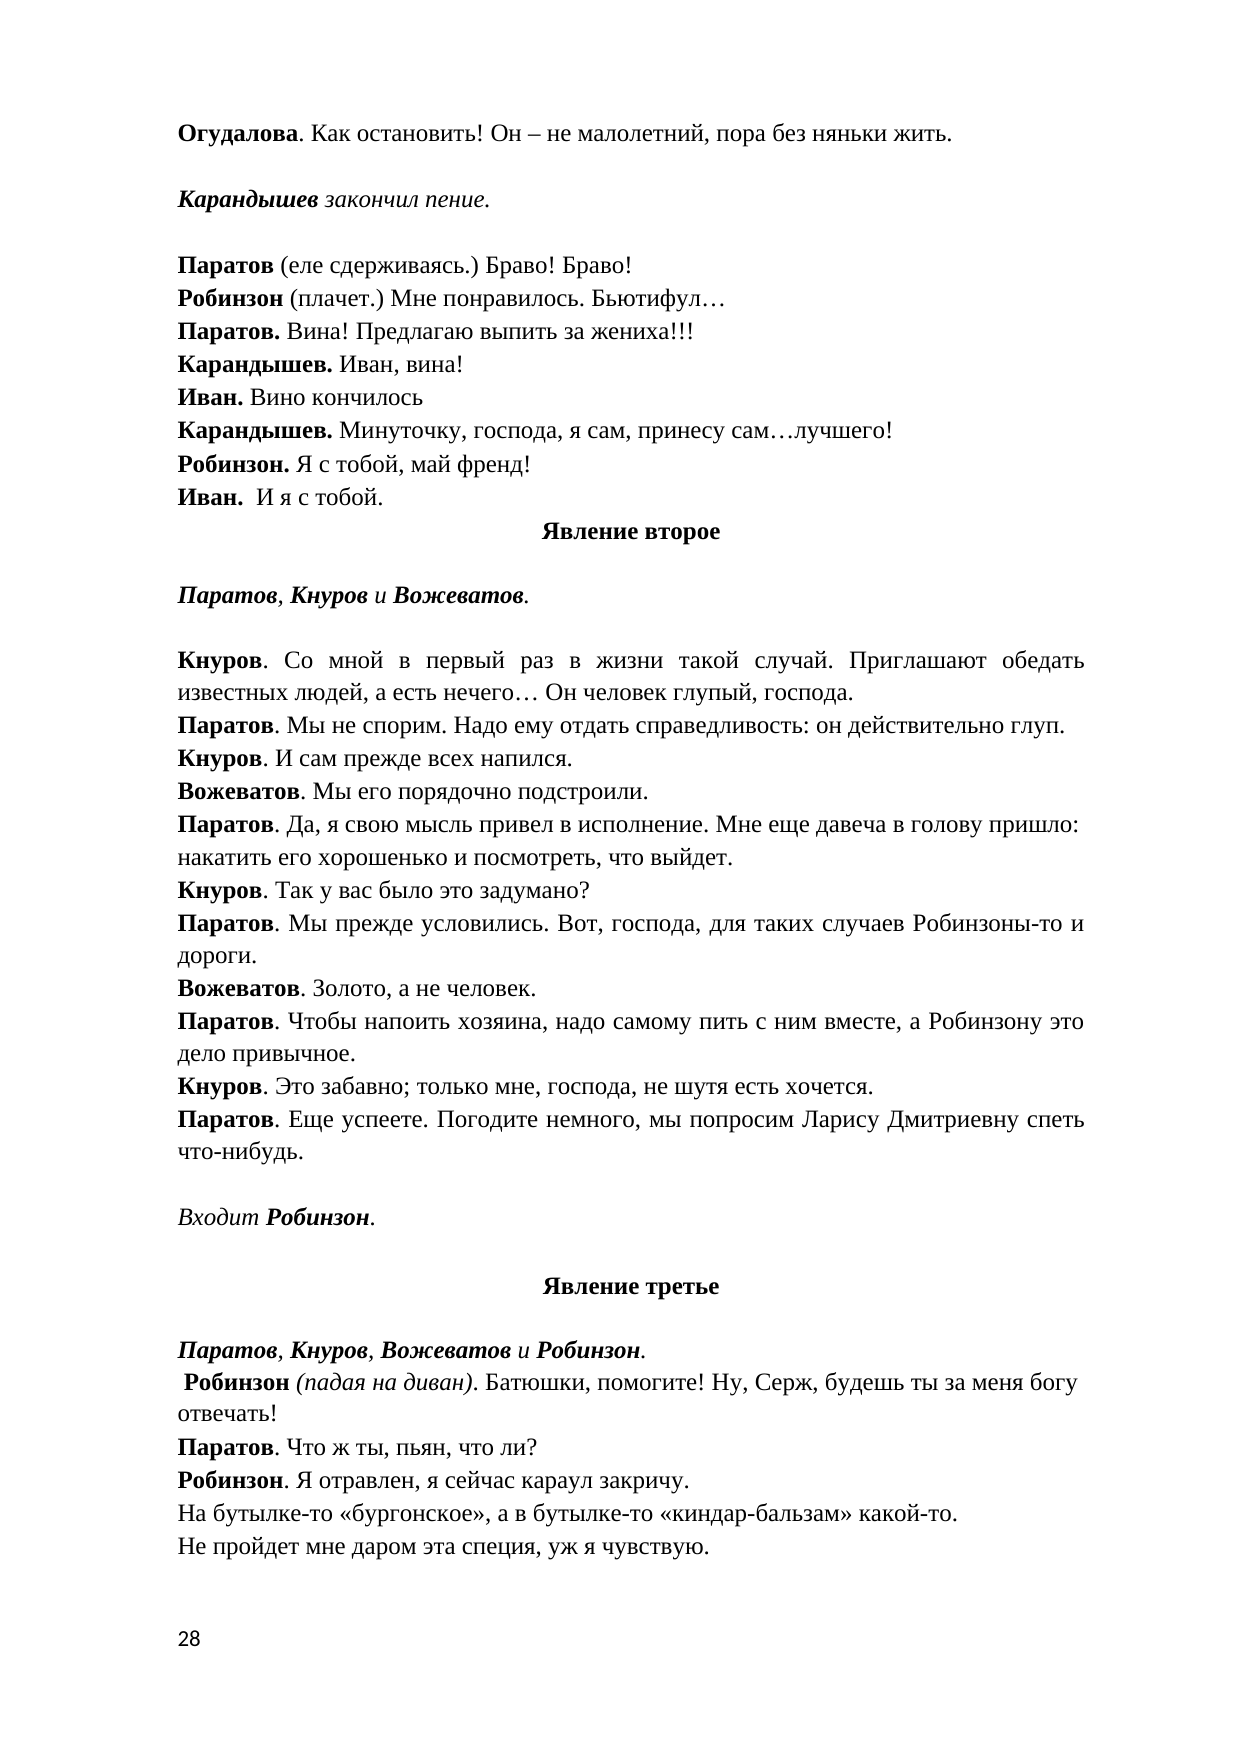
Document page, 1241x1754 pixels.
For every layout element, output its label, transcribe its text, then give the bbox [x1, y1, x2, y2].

text Не пройдет мне даром эта специя, уж я чувствую. [177, 1531, 1086, 1560]
text Иван. И я с тобой. [177, 482, 1152, 511]
text Паратов. Мы прежде условились. Вот, господа, для таких случаев Робинзоны-то и дороги. [177, 908, 1086, 969]
text Вожеватов. Золото, а не человек. [177, 973, 1086, 1002]
text Паратов, Кнуров и Вожеватов. [177, 580, 1135, 609]
text Паратов (еле сдерживаясь.) Браво! Браво! [177, 250, 1086, 279]
text На бутылке-то «бургонское», а в бутылке-то «киндар-бальзам» какой-то. [177, 1498, 1086, 1527]
text Паратов. Еще успеете. Погодите немного, мы попросим Ларису Дмитриевну спеть что-нибудь. [177, 1104, 1086, 1165]
text Кнуров. Это забавно; только мне, господа, не шутя есть хочется. [177, 1071, 1086, 1100]
text Огудалова. Как остановить! Он – не малолетний, пора без няньки жить. [177, 118, 1086, 147]
text Карандышев. Иван, вина! [177, 349, 1086, 378]
text Кнуров. И сам прежде всех напился. [177, 743, 1086, 772]
text Карандышев закончил пение. [177, 184, 1086, 213]
text Явление второе [177, 516, 1085, 545]
text накатить его хорошенько и посмотреть, что выйдет. [177, 842, 1086, 871]
text Паратов. Да, я свою мысль привел в исполнение. Мне еще давеча в голову пришло: [177, 809, 1086, 838]
text Паратов. Чтобы напоить хозяина, надо самому пить с ним вместе, а Робинзону это дело привычное. [177, 1006, 1086, 1067]
text Вожеватов. Мы его порядочно подстроили. [177, 776, 1086, 805]
text Паратов. Вина! Предлагаю выпить за жениха!!! [177, 316, 1086, 345]
text Робинзон (падая на диван). Батюшки, помогите! Ну, Серж, будешь ты за меня богу отвечать! [177, 1367, 1152, 1427]
text Кнуров. Так у вас было это задумано? [177, 875, 1086, 904]
text Робинзон (плачет.) Мне понравилось. Бьютифул… [177, 283, 1086, 312]
text Карандышев. Минуточку, господа, я сам, принесу сам…лучшего! [177, 415, 1152, 444]
text Явление третье [177, 1271, 1085, 1299]
text Паратов. Мы не спорим. Надо ему отдать справедливость: он действительно глуп. [177, 710, 1086, 739]
text Кнуров. Со мной в первый раз в жизни такой случай. Приглашают обедать известных людей, а есть нечего… Он человек глупый, господа. [177, 645, 1086, 706]
text Входит Робинзон. [177, 1202, 1135, 1231]
text Паратов. Что ж ты, пьян, что ли? [177, 1432, 1086, 1461]
text Робинзон. Я отравлен, я сейчас караул закричу. [177, 1465, 1086, 1494]
text Паратов, Кнуров, Вожеватов и Робинзон. [177, 1335, 1135, 1364]
text Робинзон. Я с тобой, май френд! [177, 449, 1152, 478]
text Иван. Вино кончилось [177, 382, 1086, 411]
